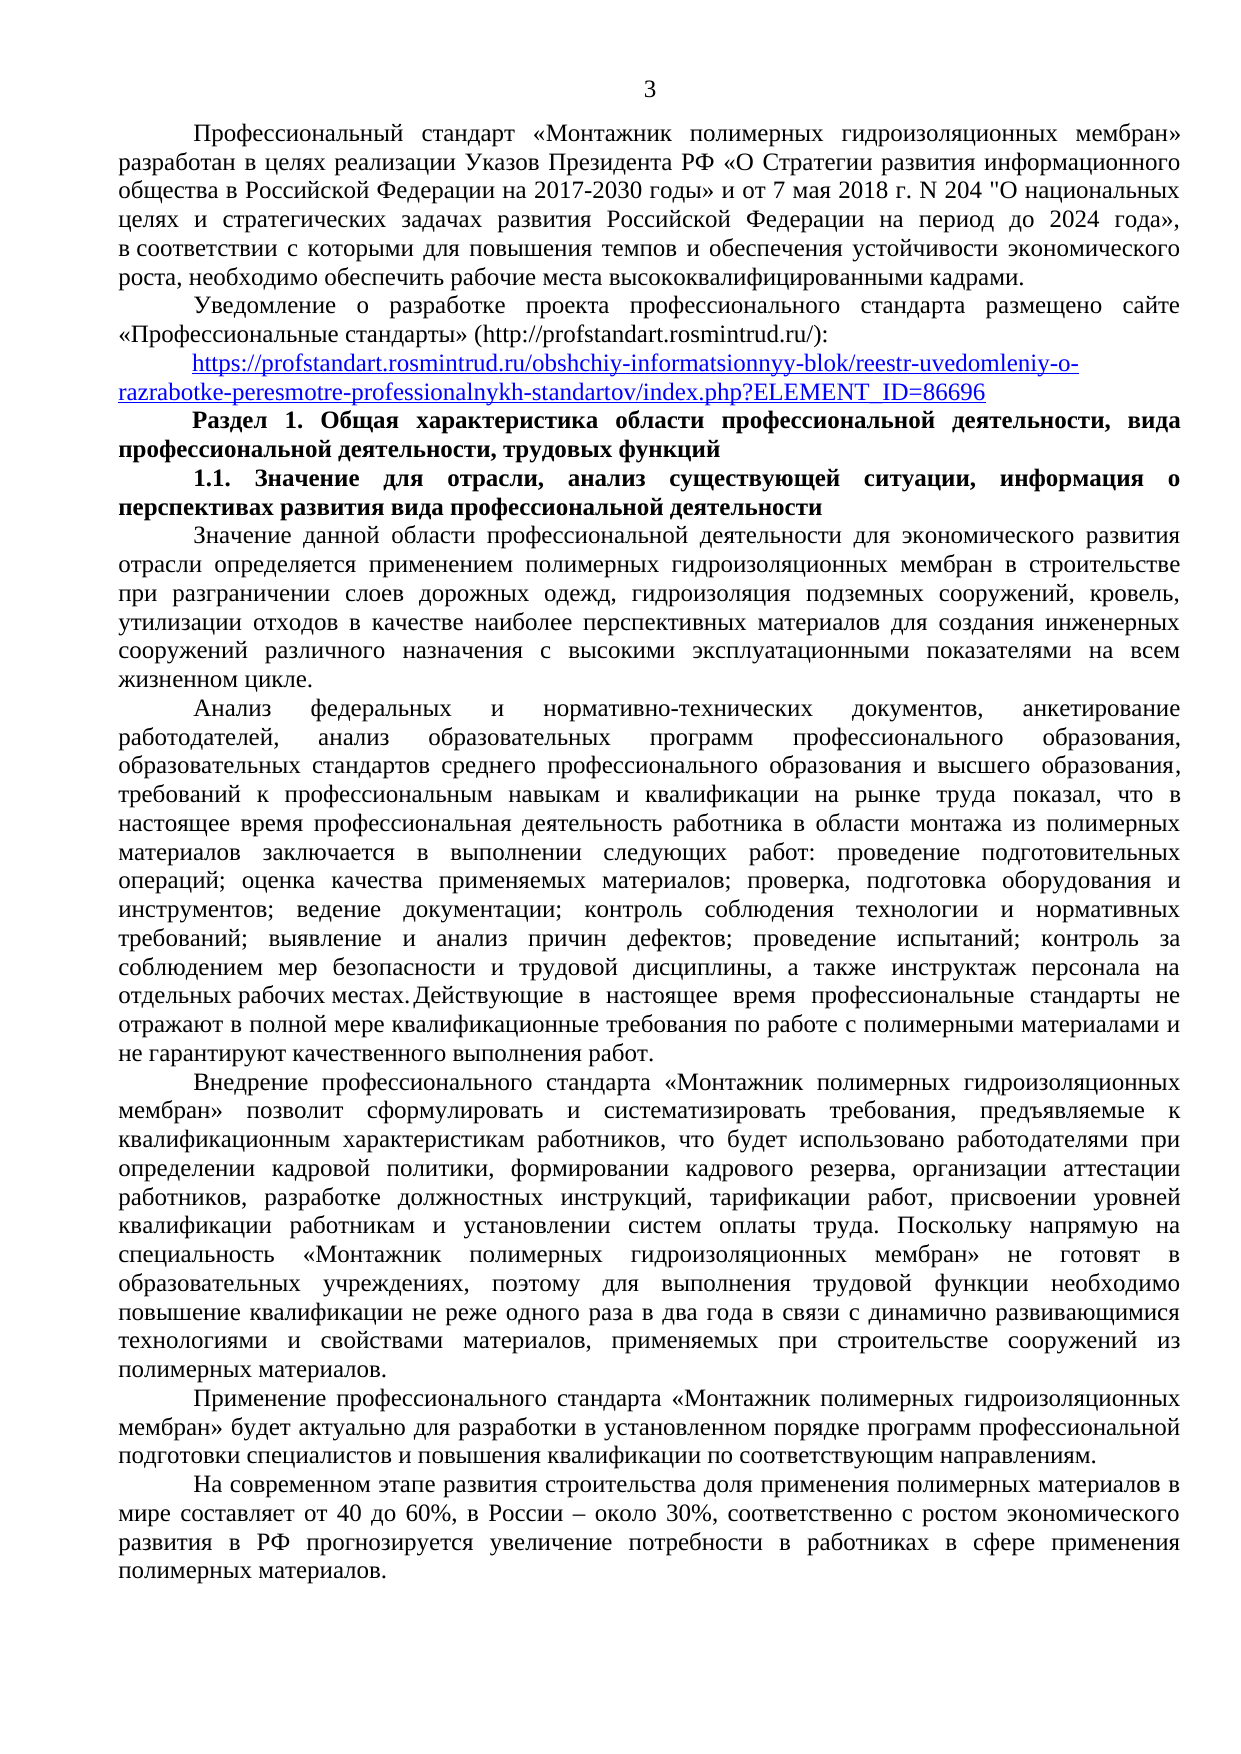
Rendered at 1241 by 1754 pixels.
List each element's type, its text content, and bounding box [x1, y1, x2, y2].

text Анализ федеральных и нормативно-технических документов, анкетирование работодателей, анализ образовательных программ профессионального образования, образовательных стандартов среднего профессионального образования и высшего образования, требований к профессиональным навыкам и квалификации на рынке труда показал, что в настоящее время профессиональная деятельность работника в области монтажа из полимерных материалов заключается в выполнении следующих работ: проведение подготовительных операций; оценка качества применяемых материалов; проверка, подготовка оборудования и инструментов; ведение документации; контроль соблюдения технологии и нормативных требований; выявление и анализ причин дефектов; проведение испытаний; контроль за соблюдением мер безопасности и трудовой дисциплины, а также инструктаж персонала на отдельных рабочих местах. Действующие в настоящее время профессиональные стандарты не отражают в полной мере квалификационные требования по работе с полимерными материалами и не гарантируют качественного выполнения работ. [118, 693, 1181, 1067]
text Значение данной области профессиональной деятельности для экономического развития отрасли определяется применением полимерных гидроизоляционных мембран в строительстве при разграничении слоев дорожных одежд, гидроизоляция подземных сооружений, кровель, утилизации отходов в качестве наиболее перспективных материалов для создания инженерных сооружений различного назначения с высокими эксплуатационными показателями на всем жизненном цикле. [118, 521, 1181, 693]
text На современном этапе развития строительства доля применения полимерных материалов в мире составляет от 40 до 60%, в России – около 30%, соответственно с ростом экономического развития в РФ прогнозируется увеличение потребности в работниках в сфере применения полимерных материалов. [118, 1469, 1181, 1584]
text Уведомление о разработке проекта профессионального стандарта размещено сайте «Профессиональные стандарты» (http://profstandart.rosmintrud.ru/): [118, 291, 1181, 348]
text Профессиональный стандарт «Монтажник полимерных гидроизоляционных мембран» разработан в целях реализации Указов Президента РФ «О Стратегии развития информационного общества в Российской Федерации на 2017-2030 годы» и от 7 мая 2018 г. N 204 "О национальных целях и стратегических задачах развития Российской Федерации на период до 2024 года», в соответствии с которыми для повышения темпов и обеспечения устойчивости экономического роста, необходимо обеспечить рабочие места высококвалифицированными кадрами. [118, 118, 1181, 291]
subtitle 1.1. Значение для отрасли, анализ существующей ситуации, информация о перспективах развития вида профессиональной деятельности [118, 463, 1181, 521]
subtitle Раздел 1. Общая характеристика области профессиональной деятельности, вида профессиональной деятельности, трудовых функций [118, 406, 1181, 463]
subtitle https://profstandart.rosmintrud.ru/obshchiy-informatsionnyy-blok/reestr-uvedomleniy-o-razrabotke-peresmotre-professionalnykh-standartov/index.php?ELEMENT_ID=86696 [118, 348, 1181, 406]
text Внедрение профессионального стандарта «Монтажник полимерных гидроизоляционных мембран» позволит сформулировать и систематизировать требования, предъявляемые к квалификационным характеристикам работников, что будет использовано работодателями при определении кадровой политики, формировании кадрового резерва, организации аттестации работников, разработке должностных инструкций, тарификации работ, присвоении уровней квалификации работникам и установлении систем оплаты труда. Поскольку напрямую на специальность «Монтажник полимерных гидроизоляционных мембран» не готовят в образовательных учреждениях, поэтому для выполнения трудовой функции необходимо повышение квалификации не реже одного раза в два года в связи с динамично развивающимися технологиями и свойствами материалов, применяемых при строительстве сооружений из полимерных материалов. [118, 1067, 1181, 1383]
text Применение профессионального стандарта «Монтажник полимерных гидроизоляционных мембран» будет актуально для разработки в установленном порядке программ профессиональной подготовки специалистов и повышения квалификации по соответствующим направлениям. [118, 1383, 1181, 1469]
